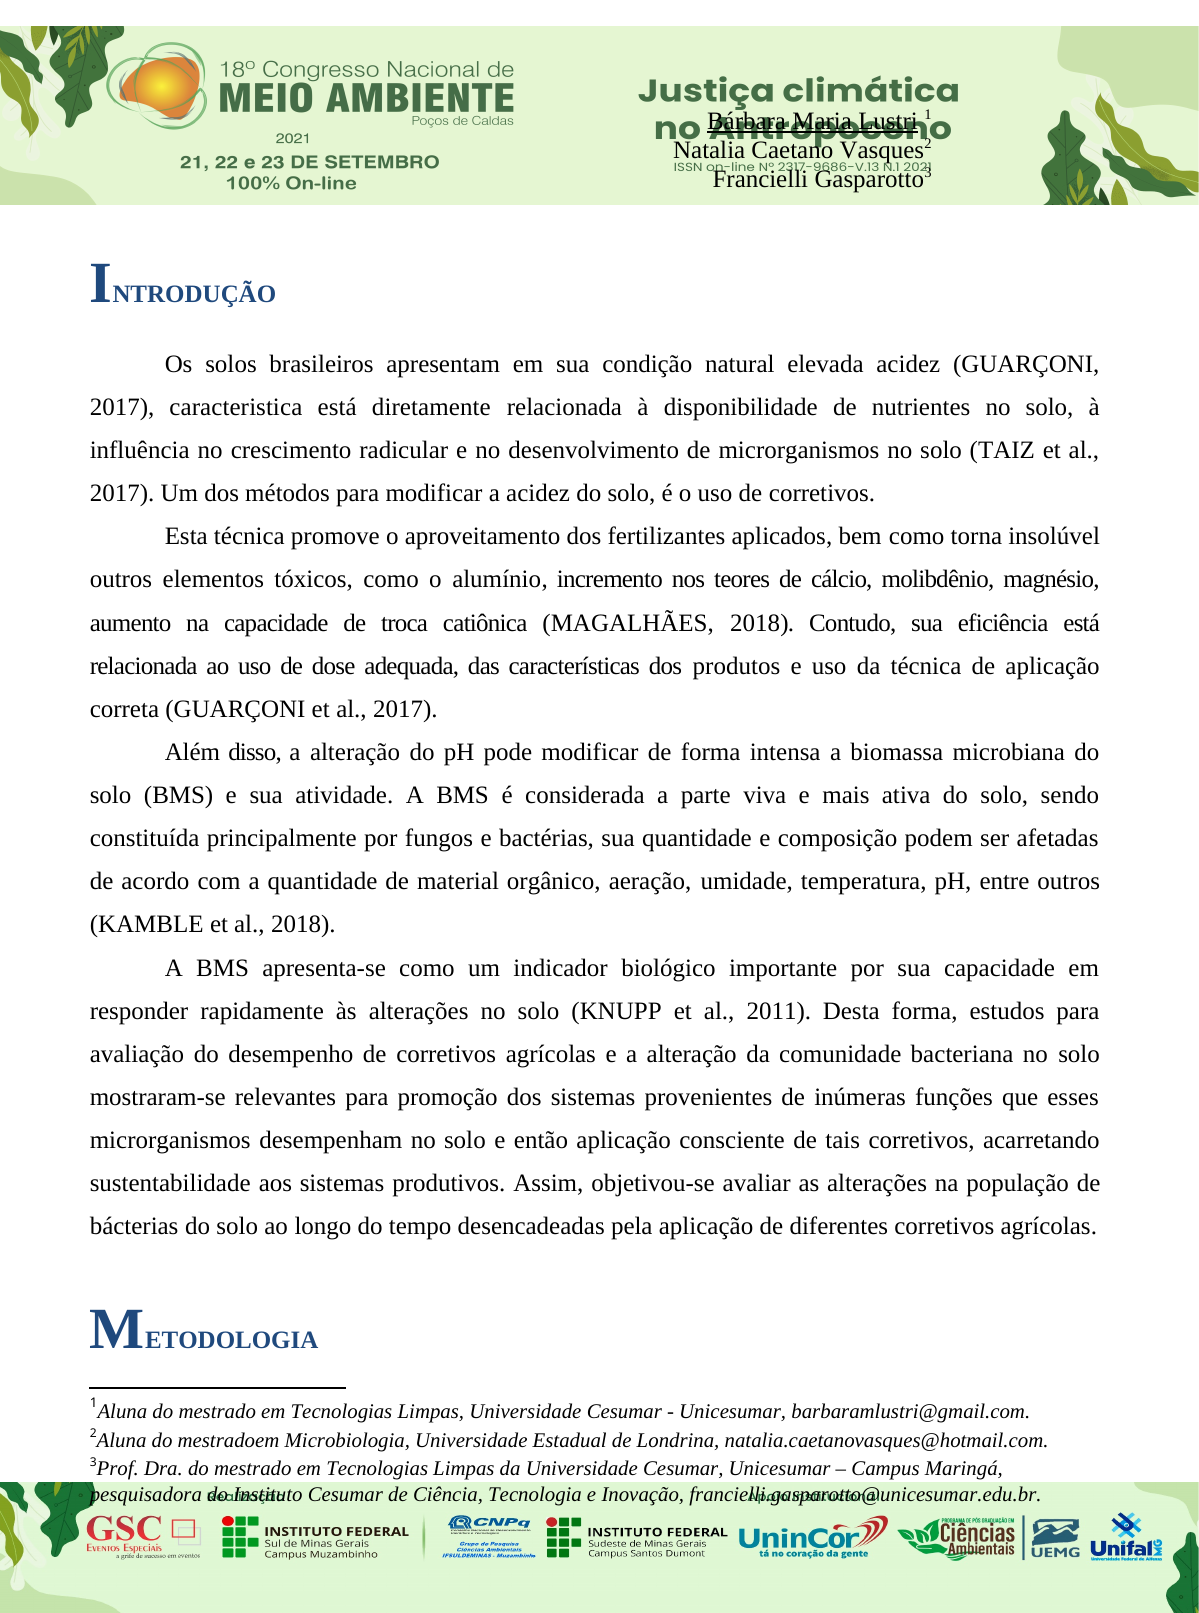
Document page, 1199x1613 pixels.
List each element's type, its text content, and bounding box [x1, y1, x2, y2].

picture [0, 26, 1199, 205]
text Natalia Caetano Vasques [89, 135, 1111, 164]
text METODOLOGIA [89, 1294, 1111, 1361]
text Bárbara Maria Lustri [89, 106, 1111, 135]
text Além disso, a alteração do pH pode modificar de forma intensa a biomassa microbiana do solo (BMS) e sua atividade. A BMS é considerada a parte viva e mais ativa do solo, sendo constituída principalmente por fungos e bactérias, sua quantidade e composição podem ser afetadas de acordo com a quantidade de material orgânico, aeração, umidade, temperatura, pH, entre outros (KAMBLE et al., 2018). [89, 737, 1100, 938]
text INTRODUÇÃO [89, 248, 1111, 315]
picture [0, 1482, 1199, 1613]
text Os solos brasileiros apresentam em sua condição natural elevada acidez (GUARÇONI, 2017), caracteristica está diretamente relacionada à disponibilidade de nutrientes no solo, à influência no crescimento radicular e no desenvolvimento de microrganismos no solo (TAIZ et al., 2017). Um dos métodos para modificar a acidez do solo, é o uso de corretivos. [89, 349, 1100, 507]
text Esta técnica promove o aproveitamento dos fertilizantes aplicados, bem como torna insolúvel outros elementos tóxicos, como o alumínio, incremento nos teores de cálcio, molibdênio, magnésio, aumento na capacidade de troca catiônica (MAGALHÃES, 2018). Contudo, sua eficiência está relacionada ao uso de dose adequada, das características dos produtos e uso da técnica de aplicação correta (GUARÇONI et al., 2017). [89, 521, 1100, 723]
text Francielli Gasparotto [89, 164, 1111, 192]
text A BMS apresenta-se como um indicador biológico importante por sua capacidade em responder rapidamente às alterações no solo (KNUPP et al., 2011). Desta forma, estudos para avaliação do desempenho de corretivos agrícolas e a alteração da comunidade bacteriana no solo mostraram-se relevantes para promoção dos sistemas provenientes de inúmeras funções que esses microrganismos desempenham no solo e então aplicação consciente de tais corretivos, acarretando sustentabilidade aos sistemas produtivos. Assim, objetivou-se avaliar as alterações na população de bácterias do solo ao longo do tempo desencadeadas pela aplicação de diferentes corretivos agrícolas. [89, 953, 1100, 1240]
